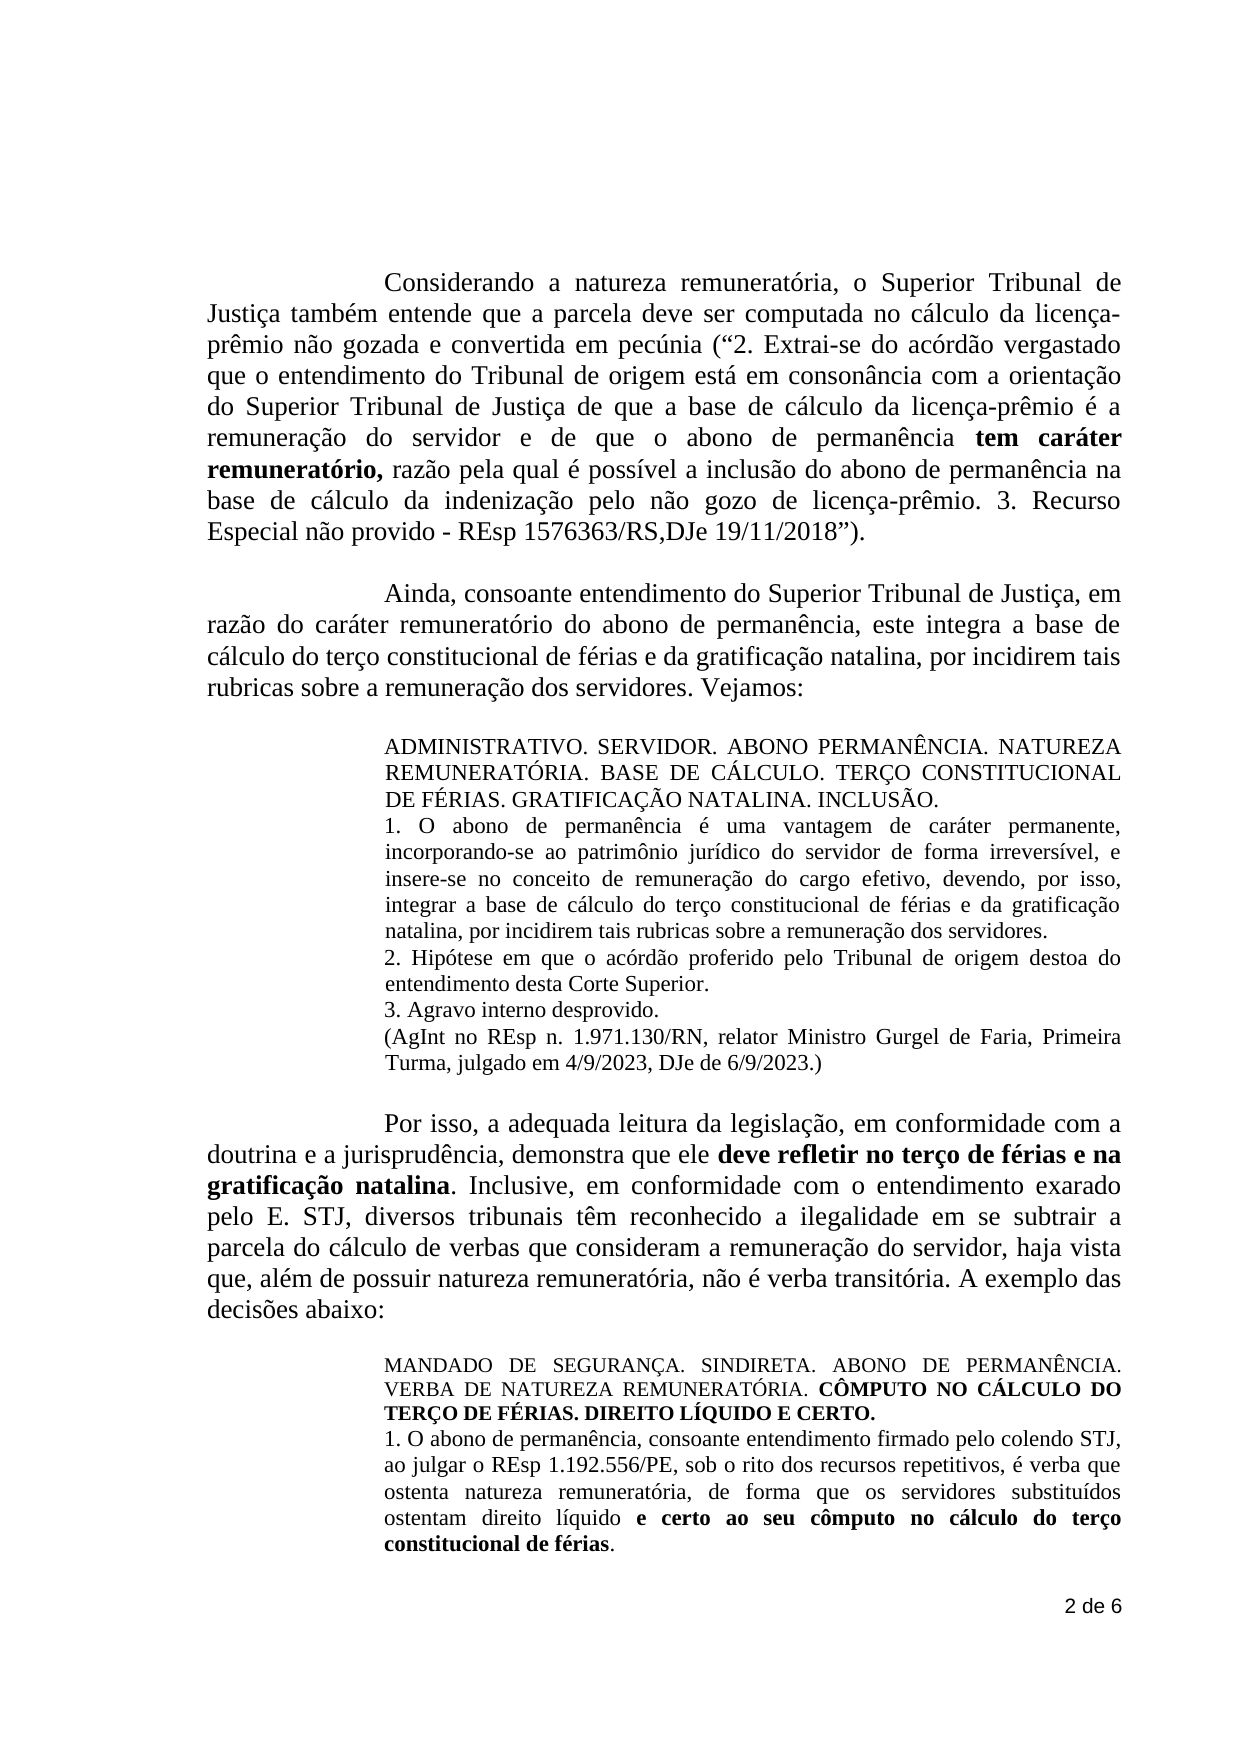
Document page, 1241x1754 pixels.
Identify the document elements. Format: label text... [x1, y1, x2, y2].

text 3. Agravo interno desprovido. [384, 997, 1122, 1023]
text 1. O abono de permanência, consoante entendimento firmado pelo colendo STJ, ao julgar o REsp 1.192.556/PE, sob o rito dos recursos repetitivos, é verba que ostenta natureza remuneratória, de forma que os servidores substituídos ostentam direito líquido e certo ao seu cômputo no cálculo do terço constitucional de férias. [384, 1425, 1122, 1557]
text 1. O abono de permanência é uma vantagem de caráter permanente, incorporando-se ao patrimônio jurídico do servidor de forma irreversível, e insere-se no conceito de remuneração do cargo efetivo, devendo, por isso, integrar a base de cálculo do terço constitucional de férias e da gratificação natalina, por incidirem tais rubricas sobre a remuneração dos servidores. [384, 812, 1122, 944]
text (AgInt no REsp n. 1.971.130/RN, relator Ministro Gurgel de Faria, Primeira Turma, julgado em 4/9/2023, DJe de 6/9/2023.) [384, 1023, 1122, 1076]
text MANDADO DE SEGURANÇA. SINDIRETA. ABONO DE PERMANÊNCIA. VERBA DE NATUREZA REMUNERATÓRIA. CÔMPUTO NO CÁLCULO DO TERÇO DE FÉRIAS. DIREITO LÍQUIDO E CERTO. [384, 1353, 1122, 1425]
text Ainda, consoante entendimento do Superior Tribunal de Justiça, em razão do caráter remuneratório do abono de permanência, este integra a base de cálculo do terço constitucional de férias e da gratificação natalina, por incidirem tais rubricas sobre a remuneração dos servidores. Vejamos: [207, 577, 1122, 702]
text Considerando a natureza remuneratória, o Superior Tribunal de Justiça também entende que a parcela deve ser computada no cálculo da licença-prêmio não gozada e convertida em pecúnia (“2. Extrai-se do acórdão vergastado que o entendimento do Tribunal de origem está em consonância com a orientação do Superior Tribunal de Justiça de que a base de cálculo da licença-prêmio é a remuneração do servidor e de que o abono de permanência tem caráter remuneratório, razão pela qual é possível a inclusão do abono de permanência na base de cálculo da indenização pelo não gozo de licença-prêmio. 3. Recurso Especial não provido - REsp 1576363/RS,DJe 19/11/2018”). [207, 266, 1122, 546]
text 2. Hipótese em que o acórdão proferido pelo Tribunal de origem destoa do entendimento desta Corte Superior. [384, 944, 1122, 997]
text ADMINISTRATIVO. SERVIDOR. ABONO PERMANÊNCIA. NATUREZA REMUNERATÓRIA. BASE DE CÁLCULO. TERÇO CONSTITUCIONAL DE FÉRIAS. GRATIFICAÇÃO NATALINA. INCLUSÃO. [384, 733, 1122, 812]
text Por isso, a adequada leitura da legislação, em conformidade com a doutrina e a jurisprudência, demonstra que ele deve refletir no terço de férias e na gratificação natalina. Inclusive, em conformidade com o entendimento exarado pelo E. STJ, diversos tribunais têm reconhecido a ilegalidade em se subtrair a parcela do cálculo de verbas que consideram a remuneração do servidor, haja vista que, além de possuir natureza remuneratória, não é verba transitória. A exemplo das decisões abaixo: [207, 1107, 1122, 1325]
